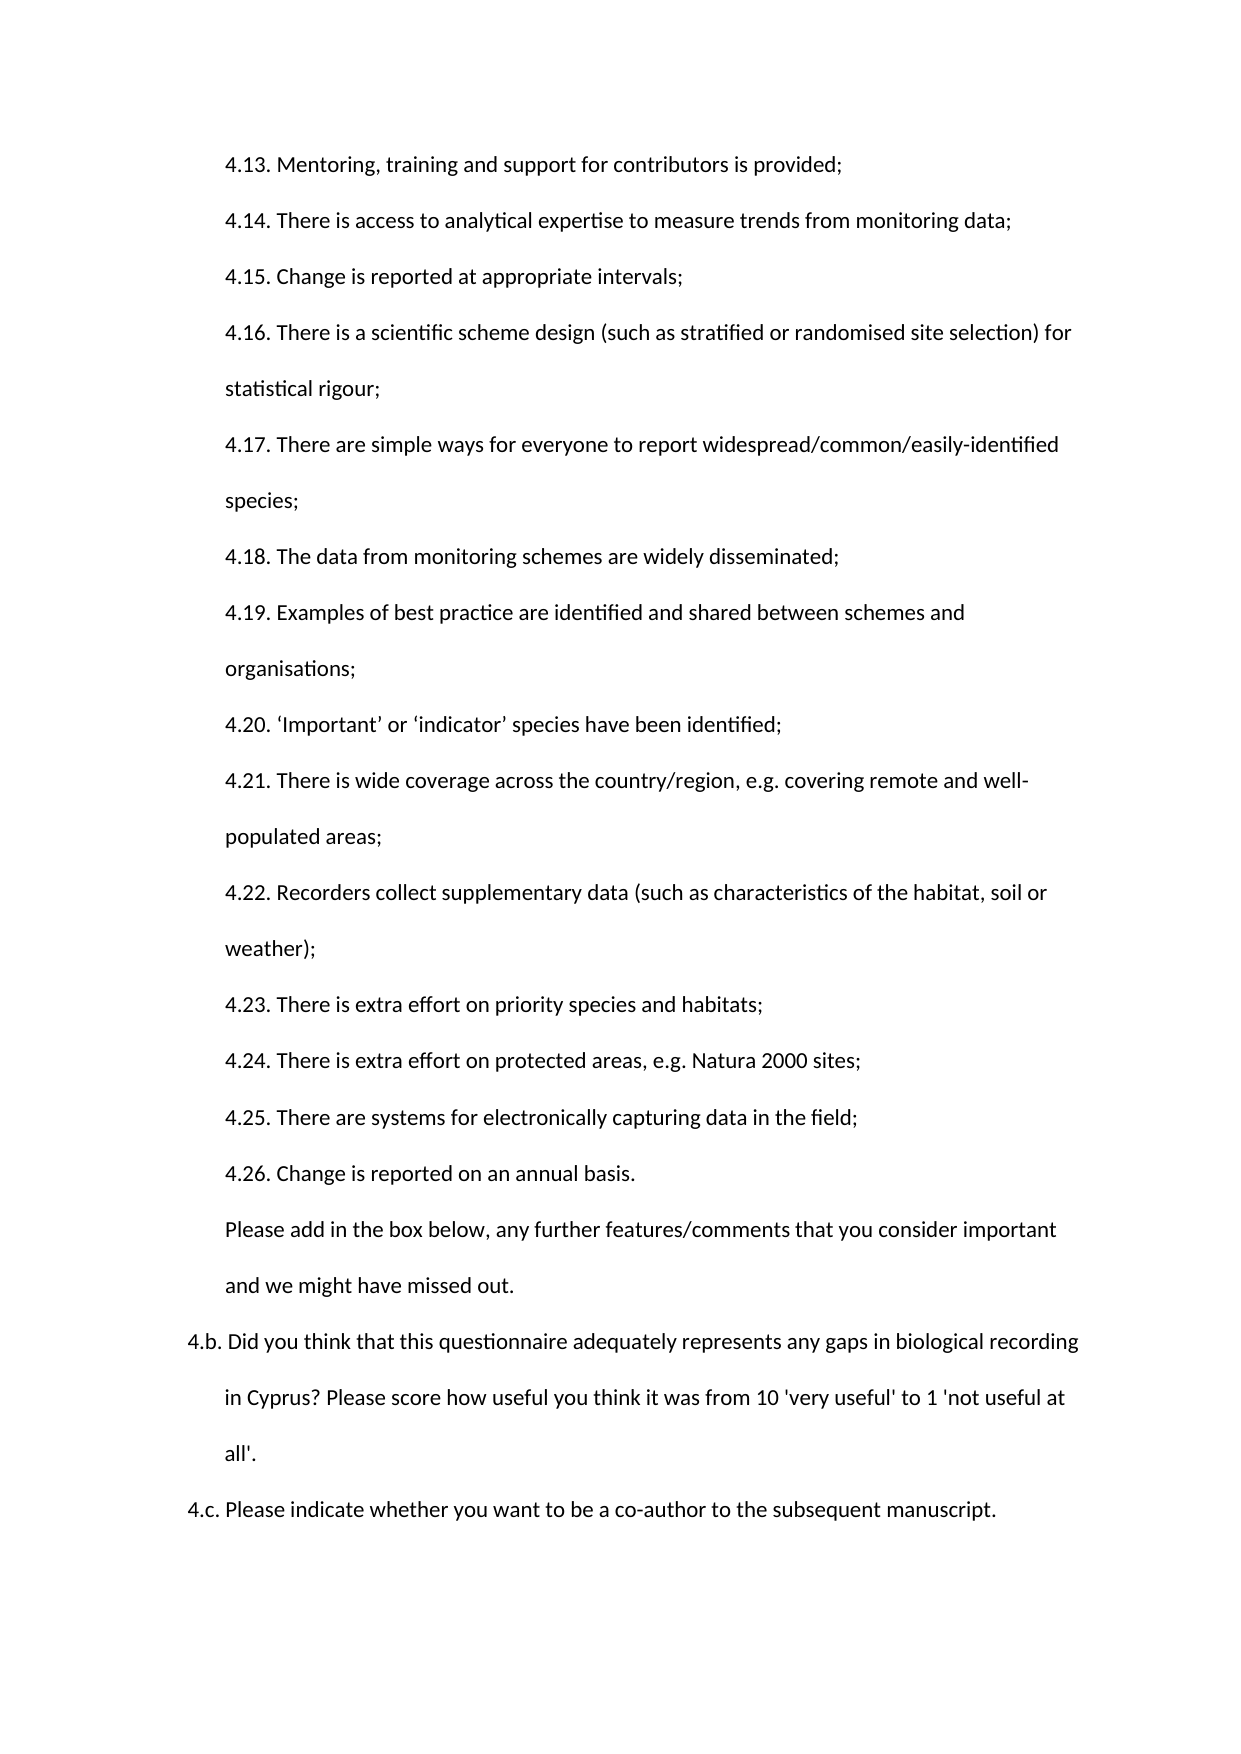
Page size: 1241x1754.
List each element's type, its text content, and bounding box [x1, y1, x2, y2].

list 4.15. Change is reported at appropriate intervals; [225, 262, 1090, 290]
list 4.16. There is a scientific scheme design (such as stratified or randomised site selection) for statistical rigour; [225, 318, 1090, 402]
list 4.21. There is wide coverage across the country/region, e.g. covering remote and well-populated areas; [225, 766, 1090, 851]
list 4.20. ‘Important’ or ‘indicator’ species have been identified; [225, 710, 1090, 738]
list 4.14. There is access to analytical expertise to measure trends from monitoring data; [225, 206, 1090, 234]
list 4.22. Recorders collect supplementary data (such as characteristics of the habitat, soil or weather); [225, 878, 1090, 963]
list 4.23. There is extra effort on priority species and habitats; [225, 991, 1090, 1019]
list 4.19. Examples of best practice are identified and shared between schemes and organisations; [225, 598, 1090, 682]
list 4.c. Please indicate whether you want to be a co-author to the subsequent manuscript. [187, 1495, 1090, 1523]
list 4.24. There is extra effort on protected areas, e.g. Natura 2000 sites; [225, 1047, 1090, 1075]
list 4.18. The data from monitoring schemes are widely disseminated; [225, 542, 1090, 570]
list 4.26. Change is reported on an annual basis. [225, 1159, 1090, 1187]
list 4.25. There are systems for electronically capturing data in the field; [225, 1103, 1090, 1131]
list Please add in the box below, any further features/comments that you consider important and we might have missed out. [225, 1215, 1090, 1299]
list 4.b. Did you think that this questionnaire adequately represents any gaps in biological recording in Cyprus? Please score how useful you think it was from 10 'very useful' to 1 'not useful at all'. [187, 1327, 1090, 1467]
list 4.17. There are simple ways for everyone to report widespread/common/easily-identified species; [225, 430, 1090, 514]
list 4.13. Mentoring, training and support for contributors is provided; [225, 150, 1090, 178]
